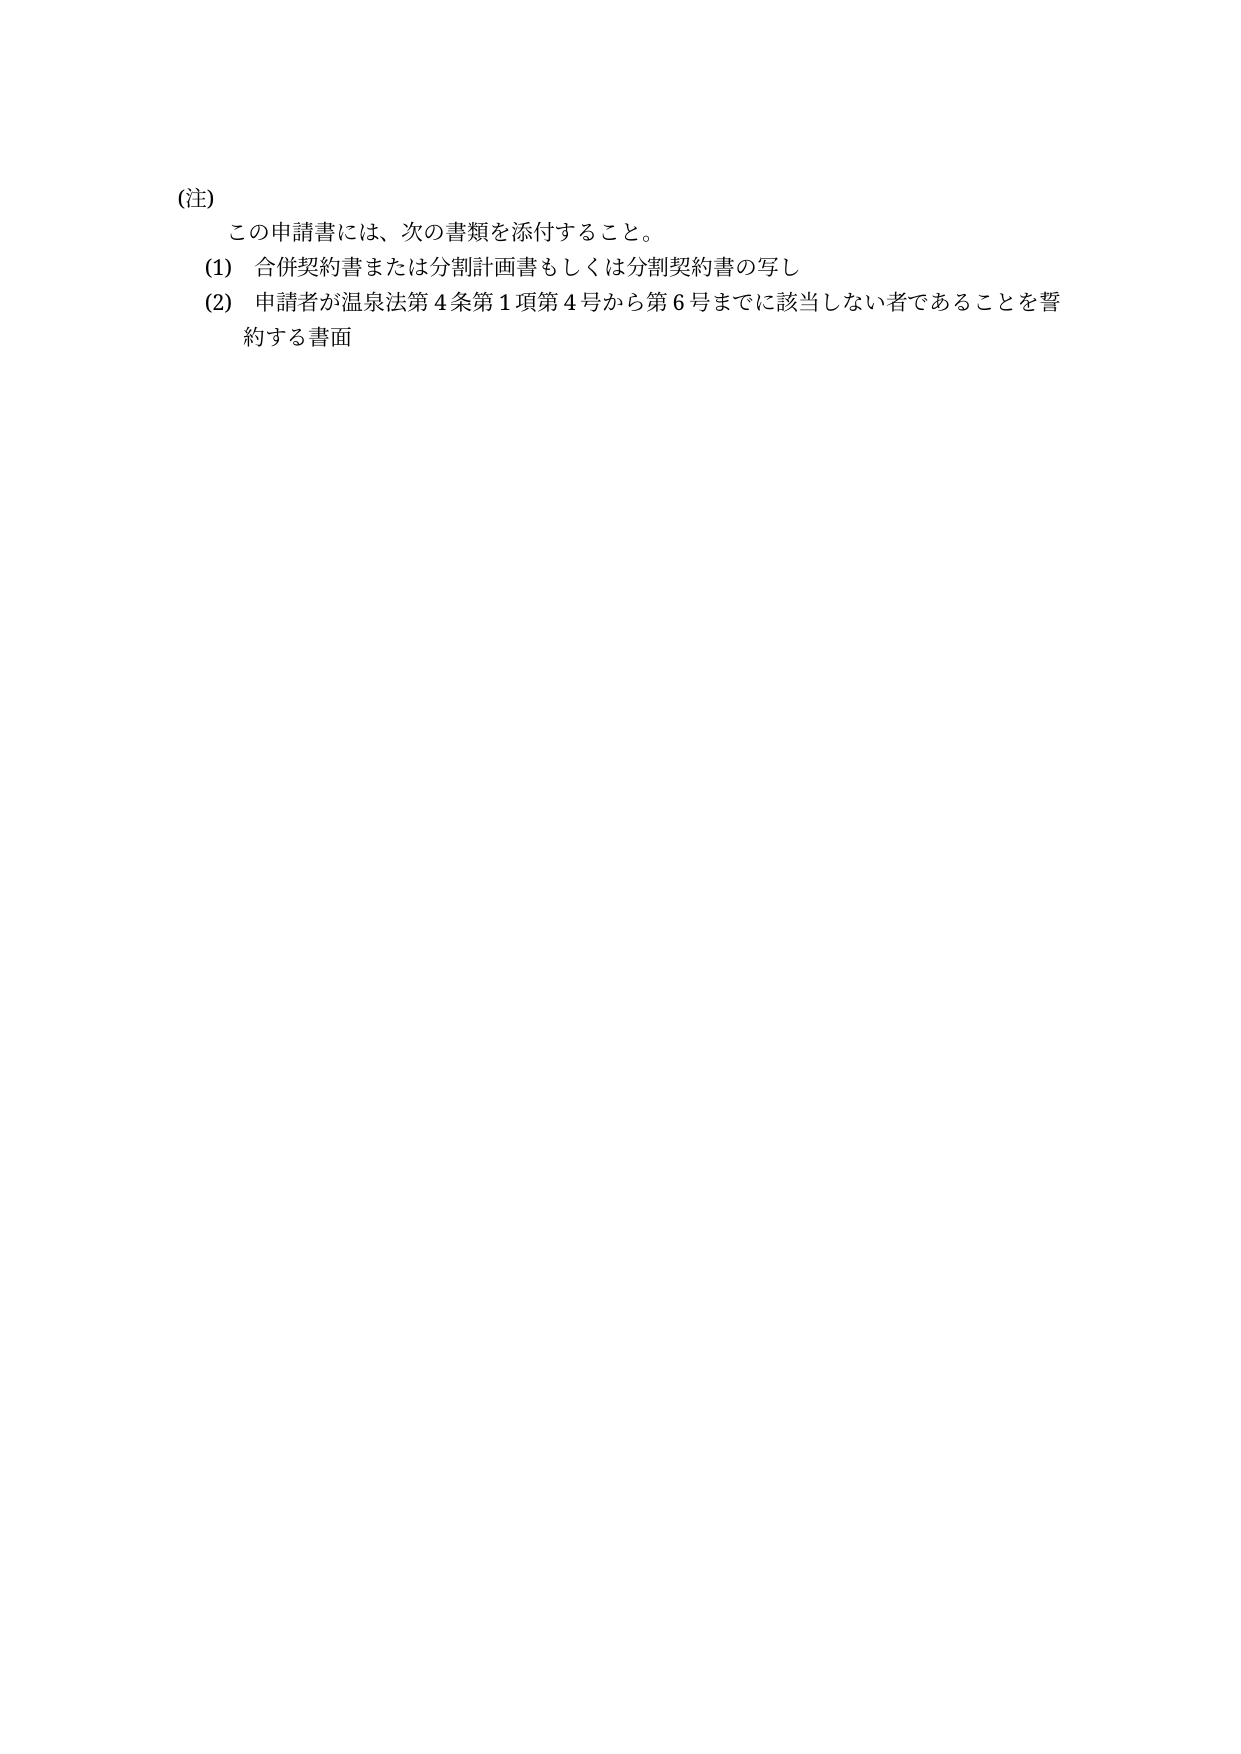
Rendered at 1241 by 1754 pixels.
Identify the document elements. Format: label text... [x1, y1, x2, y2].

text この申請書には、次の書類を添付すること。 [177, 214, 1063, 249]
text (注) [177, 179, 1063, 214]
text (2) 申請者が温泉法第4条第1項第4号から第6号までに該当しない者であることを誓約する書面 [177, 284, 1063, 353]
text (1) 合併契約書または分割計画書もしくは分割契約書の写し [177, 249, 1063, 284]
